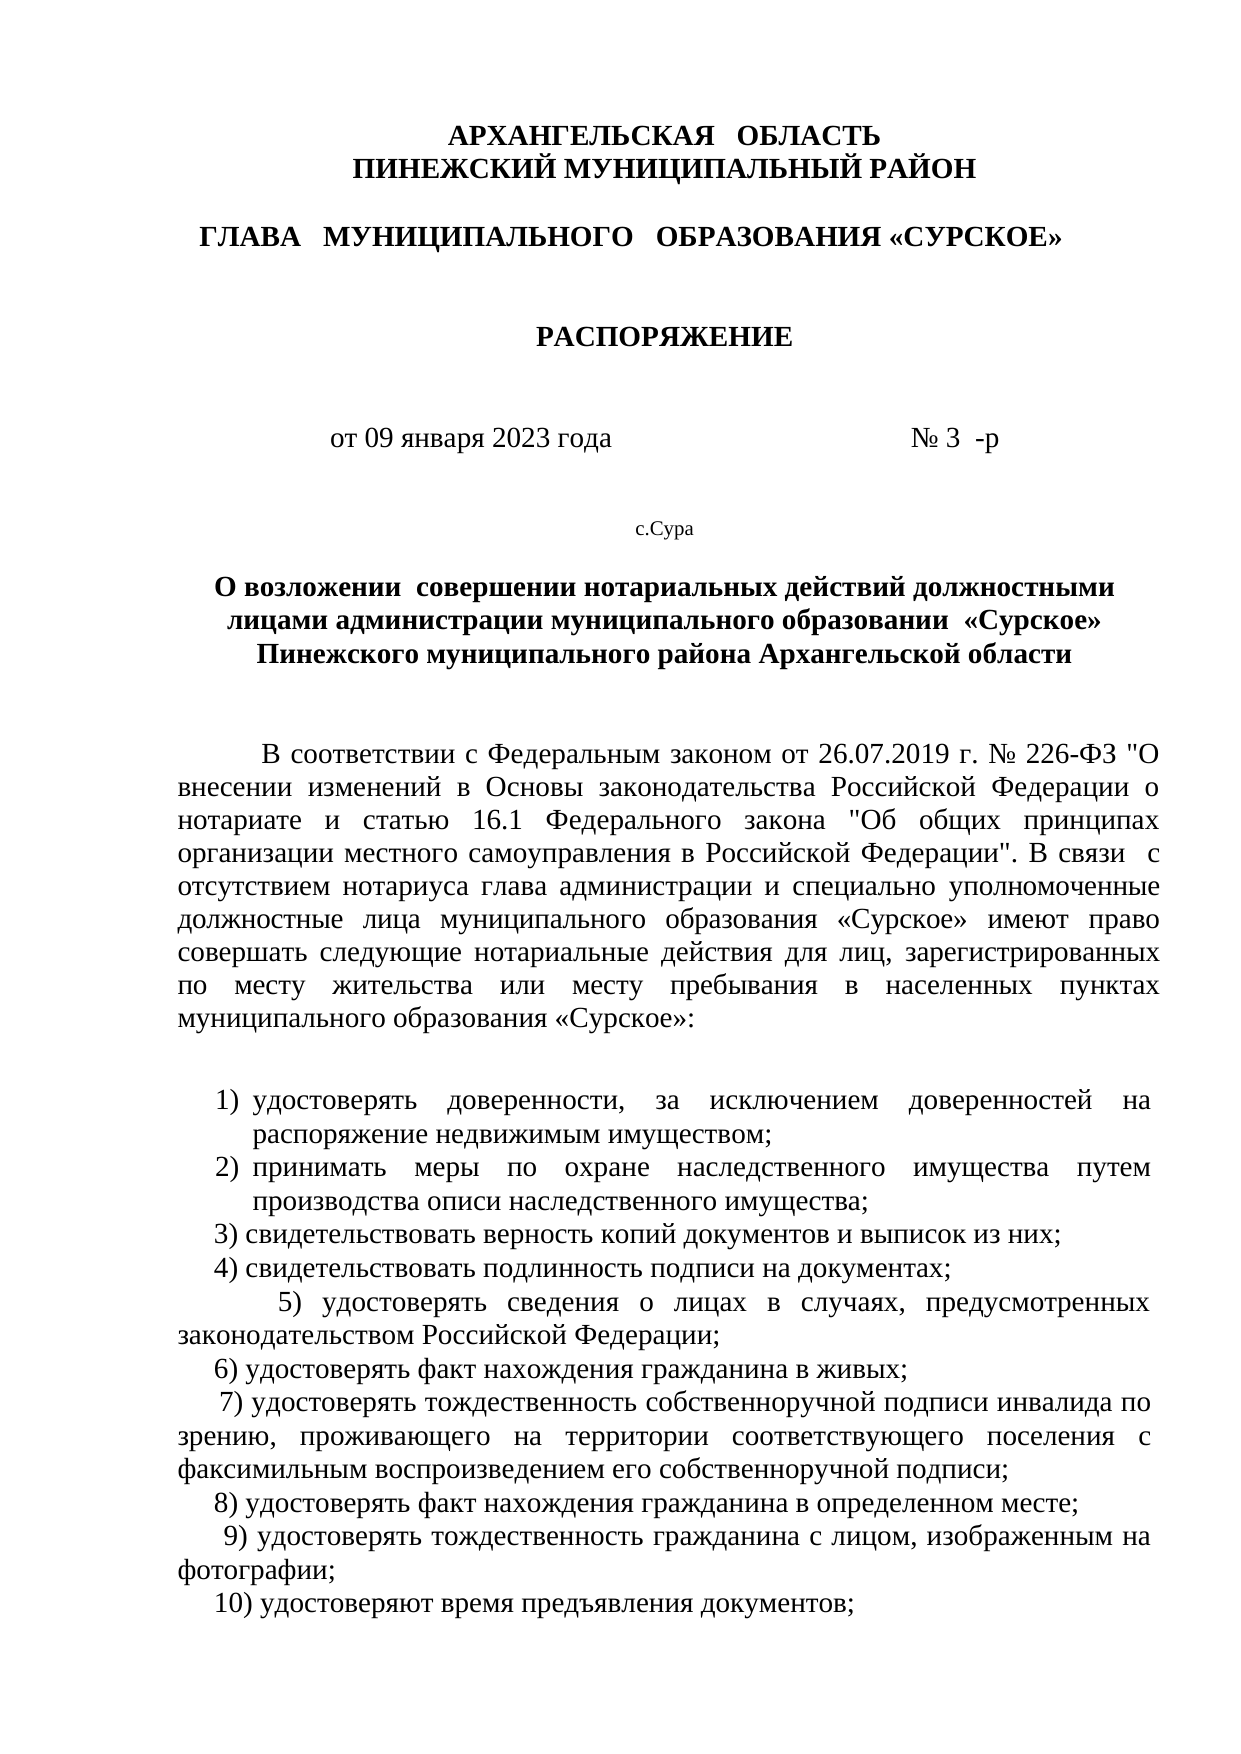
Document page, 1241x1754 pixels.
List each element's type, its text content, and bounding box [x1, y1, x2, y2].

text 5) удостоверять сведения о лицах в случаях, предусмотренных законодательством Российской Федерации; [177, 1284, 1152, 1351]
text 10) удостоверяют время предъявления документов; [177, 1586, 1152, 1619]
text В соответствии с Федеральным законом от 26.07.2019 г. № 226-ФЗ "О внесении изменений в Основы законодательства Российской Федерации о нотариате и статью 16.1 Федерального закона "Об общих принципах организации местного самоуправления в Российской Федерации". В связи с отсутствием нотариуса глава администрации и специально уполномоченные должностные лица муниципального образования «Сурское» имеют право совершать следующие нотариальные действия для лиц, зарегистрированных по месту жительства или месту пребывания в населенных пунктах муниципального образования «Сурское»: [177, 737, 1160, 1034]
text ГЛАВА МУНИЦИПАЛЬНОГО ОБРАЗОВАНИЯ «СУРСКОЕ» [177, 219, 1152, 252]
list принимать меры по охране наследственного имущества путем производства описи наследственного имущества; [215, 1149, 1152, 1217]
text 6) удостоверять факт нахождения гражданина в живых; [177, 1351, 1152, 1384]
text О возложении совершении нотариальных действий должностными лицами администрации муниципального образовании «Сурское» [177, 569, 1152, 636]
text РАСПОРЯЖЕНИЕ [177, 319, 1152, 353]
text 3) свидетельствовать верность копий документов и выписок из них; [177, 1217, 1152, 1250]
text от 09 января 2023 года № 3 -р [177, 420, 1152, 453]
text 9) удостоверять тождественность гражданина с лицом, изображенным на фотографии; [177, 1518, 1152, 1586]
text ПИНЕЖСКИЙ МУНИЦИПАЛЬНЫЙ РАЙОН [177, 152, 1152, 185]
text 4) свидетельствовать подлинность подписи на документах; [177, 1250, 1152, 1284]
text 8) удостоверять факт нахождения гражданина в определенном месте; [177, 1485, 1152, 1518]
list удостоверять доверенности, за исключением доверенностей на распоряжение недвижимым имуществом; [215, 1082, 1152, 1149]
text АРХАНГЕЛЬСКАЯ ОБЛАСТЬ [177, 118, 1152, 152]
text 7) удостоверять тождественность собственноручной подписи инвалида по зрению, проживающего на территории соответствующего поселения с факсимильным воспроизведением его собственноручной подписи; [177, 1384, 1152, 1485]
text с.Сура [177, 516, 1152, 540]
text Пинежского муниципального района Архангельской области [177, 636, 1152, 669]
